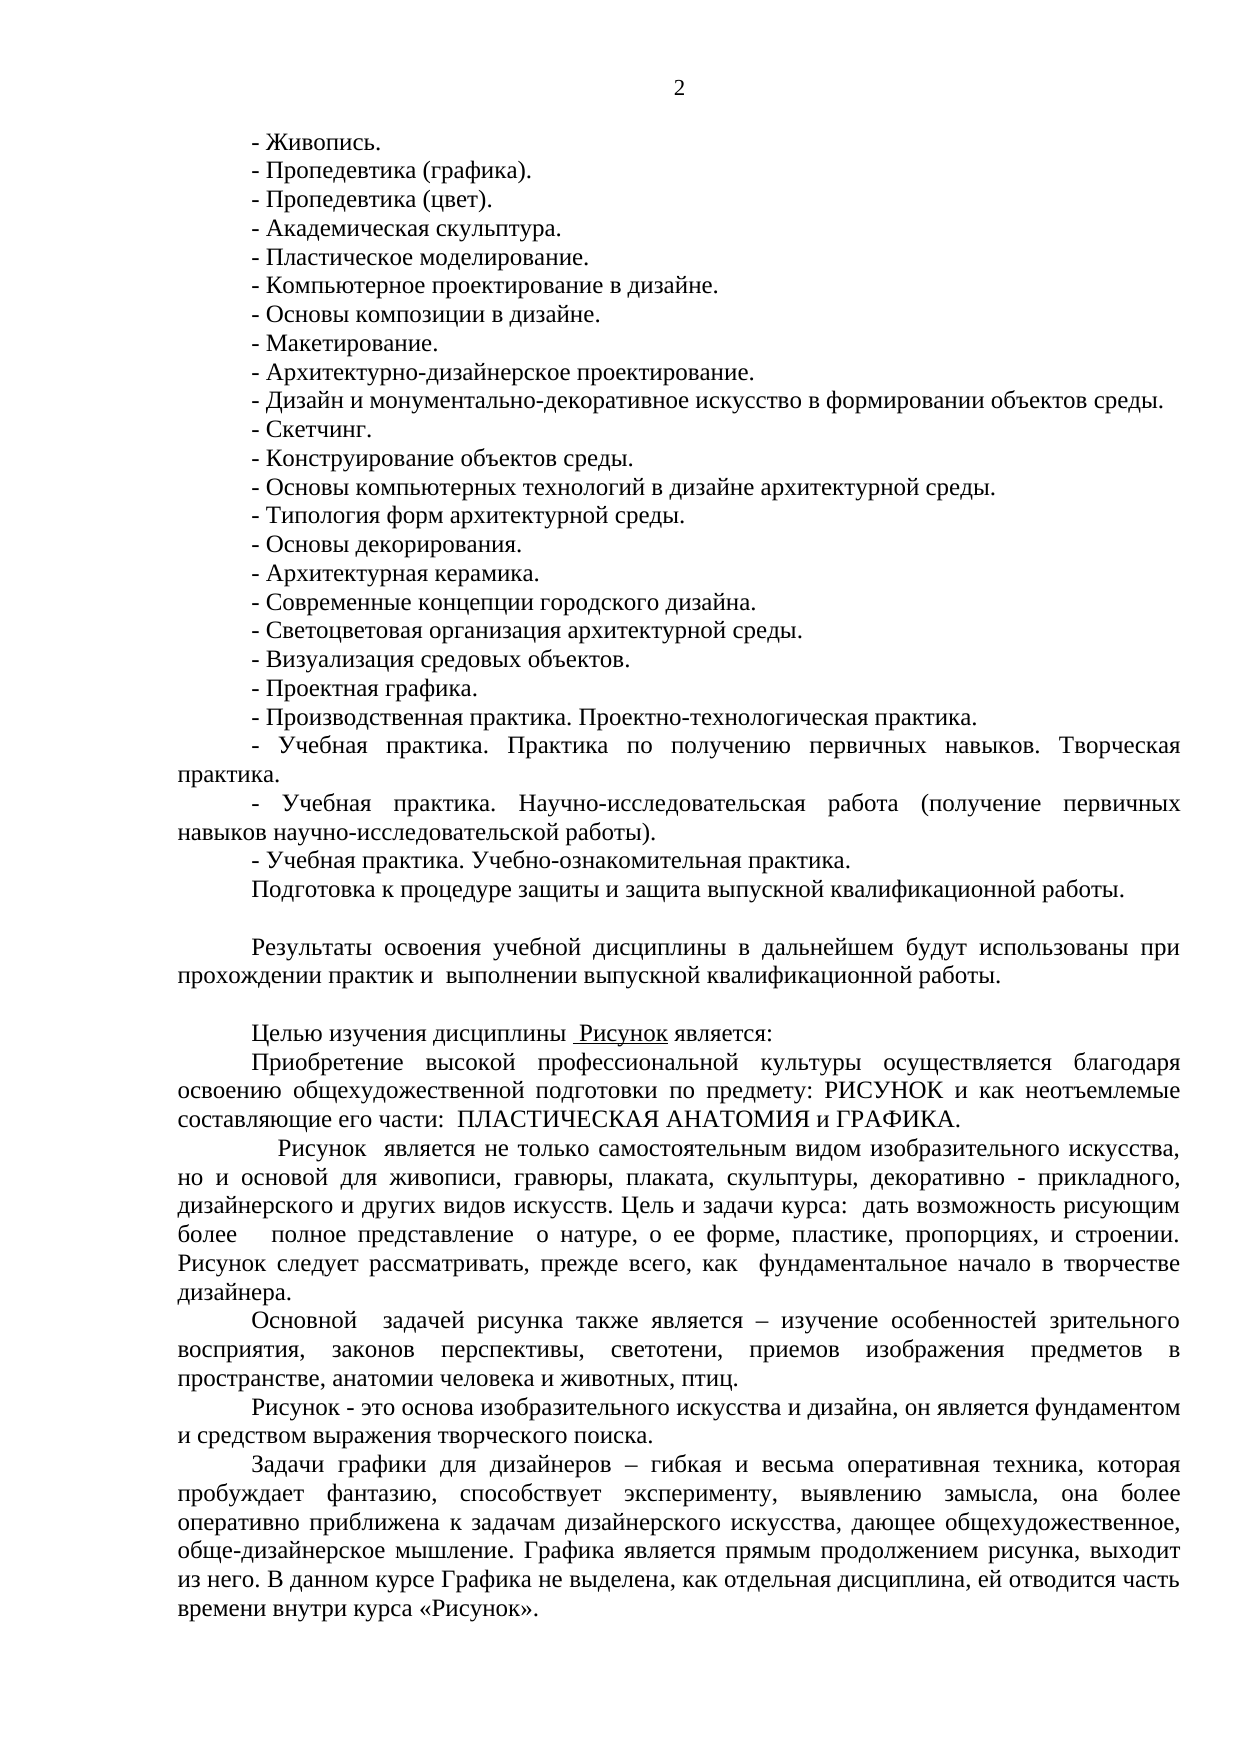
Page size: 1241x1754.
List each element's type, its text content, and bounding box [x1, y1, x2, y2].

subtitle - Архитектурно-дизайнерское проектирование. [177, 357, 1181, 385]
list Приобретение высокой профессиональной культуры осуществляется благодаря освоению общехудожественной подготовки по предмету: РИСУНОК и как неотъемлемые составляющие его части: ПЛАСТИЧЕСКАЯ АНАТОМИЯ и ГРАФИКА. [177, 1047, 1181, 1133]
subtitle - Проектная графика. [177, 673, 1181, 702]
subtitle - Пропедевтика (графика). [177, 155, 1181, 184]
list Рисунок является не только самостоятельным видом изобразительного искусства, но и основой для живописи, гравюры, плаката, скульптуры, декоративно - прикладного, дизайнерского и других видов искусств. Цель и задачи курса: дать возможность рисующим более полное представление о натуре, о ее форме, пластике, пропорциях, и строении. Рисунок следует рассматривать, прежде всего, как фундаментальное начало в творчестве дизайнера. [177, 1133, 1181, 1305]
subtitle - Основы компьютерных технологий в дизайне архитектурной среды. [177, 472, 1181, 500]
subtitle - Живопись. [177, 127, 1181, 155]
subtitle - Скетчинг. [177, 414, 1181, 443]
subtitle - Светоцветовая организация архитектурной среды. [177, 615, 1181, 644]
subtitle - Учебная практика. Учебно-ознакомительная практика. [177, 845, 1181, 874]
subtitle - Дизайн и монументально-декоративное искусство в формировании объектов среды. [177, 385, 1181, 414]
subtitle - Компьютерное проектирование в дизайне. [177, 270, 1181, 299]
subtitle Подготовка к процедуре защиты и защита выпускной квалификационной работы. [177, 874, 1181, 903]
subtitle - Пластическое моделирование. [177, 242, 1181, 270]
subtitle - Основы декорирования. [177, 529, 1181, 558]
list Целью изучения дисциплины Рисунок является: [177, 1018, 1181, 1047]
subtitle - Академическая скульптура. [177, 213, 1181, 242]
list Основной задачей рисунка также является – изучение особенностей зрительного восприятия, законов перспективы, светотени, приемов изображения предметов в пространстве, анатомии человека и животных, птиц. [177, 1305, 1181, 1392]
list Рисунок - это основа изобразительного искусства и дизайна, он является фундаментом и средством выражения творческого поиска. [177, 1392, 1181, 1449]
subtitle - Типология форм архитектурной среды. [177, 500, 1181, 529]
subtitle - Основы композиции в дизайне. [177, 299, 1181, 328]
subtitle Результаты освоения учебной дисциплины в дальнейшем будут использованы при прохождении практик и выполнении выпускной квалификационной работы. [177, 932, 1181, 989]
subtitle - Производственная практика. Проектно-технологическая практика. [177, 702, 1181, 730]
subtitle - Учебная практика. Научно-исследовательская работа (получение первичных навыков научно-исследовательской работы). [177, 788, 1181, 845]
subtitle - Макетирование. [177, 328, 1181, 357]
subtitle - Современные концепции городского дизайна. [177, 587, 1181, 615]
subtitle - Конструирование объектов среды. [177, 443, 1181, 472]
subtitle - Учебная практика. Практика по получению первичных навыков. Творческая практика. [177, 730, 1181, 788]
list Задачи графики для дизайнеров – гибкая и весьма оперативная техника, которая пробуждает фантазию, способствует эксперименту, выявлению замысла, она более оперативно приближена к задачам дизайнерского искусства, дающее общехудожественное, обще-дизайнерское мышление. Графика является прямым продолжением рисунка, выходит из него. В данном курсе Графика не выделена, как отдельная дисциплина, ей отводится часть времени внутри курса «Рисунок». [177, 1449, 1181, 1622]
subtitle - Пропедевтика (цвет). [177, 184, 1181, 213]
subtitle - Визуализация средовых объектов. [177, 644, 1181, 673]
subtitle - Архитектурная керамика. [177, 558, 1181, 587]
